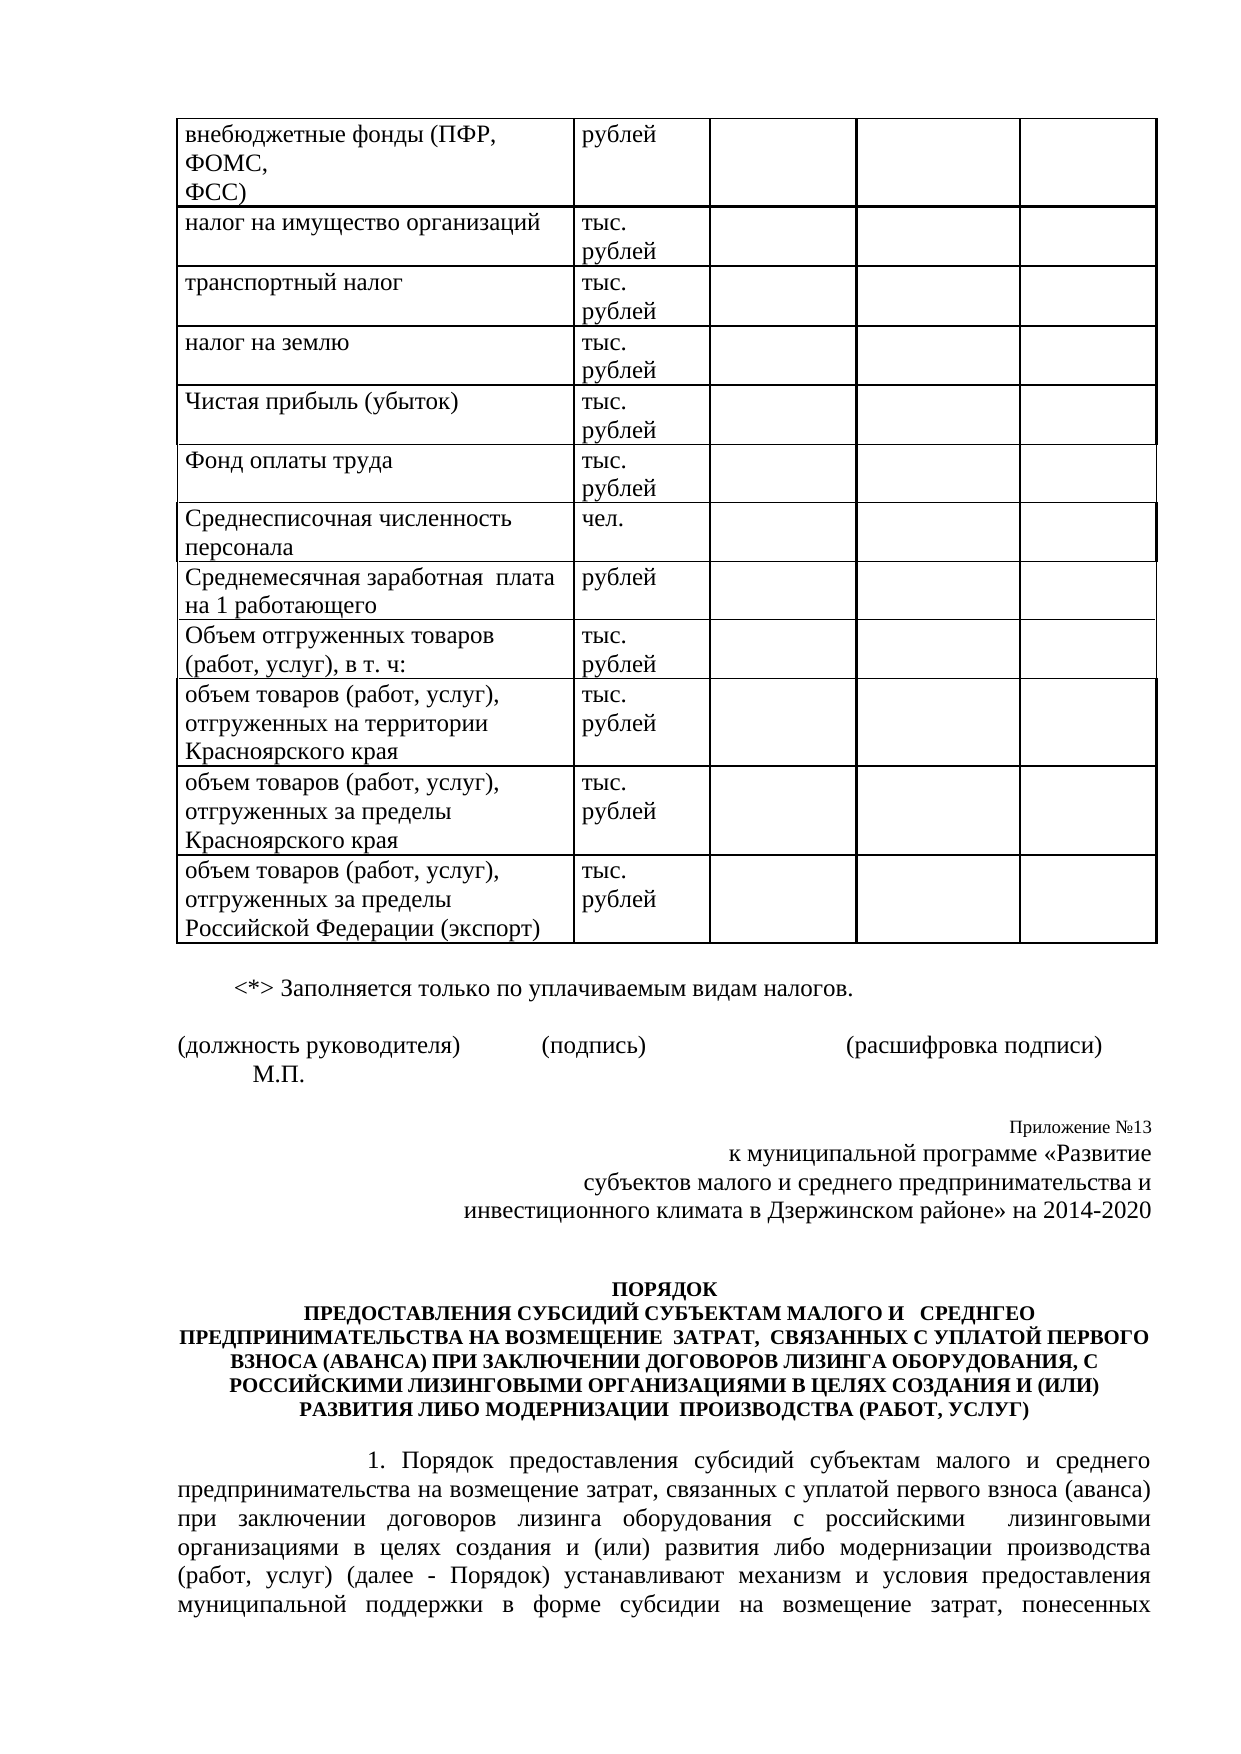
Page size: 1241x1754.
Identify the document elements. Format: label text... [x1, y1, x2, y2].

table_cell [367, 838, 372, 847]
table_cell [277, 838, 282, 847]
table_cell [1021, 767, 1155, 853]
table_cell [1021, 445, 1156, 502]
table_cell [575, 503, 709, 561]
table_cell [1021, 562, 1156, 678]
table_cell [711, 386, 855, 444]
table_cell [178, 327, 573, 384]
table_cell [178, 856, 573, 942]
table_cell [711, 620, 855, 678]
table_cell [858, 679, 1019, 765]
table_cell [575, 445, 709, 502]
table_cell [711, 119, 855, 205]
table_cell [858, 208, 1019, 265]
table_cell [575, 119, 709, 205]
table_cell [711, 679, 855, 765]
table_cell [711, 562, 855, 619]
text к муниципальной программе «Развитие [177, 1138, 1152, 1167]
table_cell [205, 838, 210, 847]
text (должность руководителя) (подпись) (расшифровка подписи) [177, 1030, 1152, 1059]
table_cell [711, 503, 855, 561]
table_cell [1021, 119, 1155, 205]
title ПОРЯДОК [177, 1277, 1152, 1301]
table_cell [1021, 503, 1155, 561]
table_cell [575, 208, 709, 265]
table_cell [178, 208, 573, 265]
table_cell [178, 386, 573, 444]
title ПРЕДОСТАВЛЕНИЯ СУБСИДИЙ СУБЪЕКТАМ МАЛОГО И СРЕДНГЕО ПРЕДПРИНИМАТЕЛЬСТВА НА ВОЗМЕЩЕНИЕ ЗАТРАТ, СВЯЗАННЫХ С УПЛАТОЙ ПЕРВОГО ВЗНОСА (АВАНСА) ПРИ ЗАКЛЮЧЕНИИ ДОГОВОРОВ ЛИЗИНГА ОБОРУДОВАНИЯ, С РОССИЙСКИМИ ЛИЗИНГОВЫМИ ОРГАНИЗАЦИЯМИ В ЦЕЛЯХ СОЗДАНИЯ И (ИЛИ) РАЗВИТИЯ ЛИБО МОДЕРНИЗАЦИИ ПРОИЗВОДСТВА (РАБОТ, УСЛУГ) [177, 1301, 1152, 1421]
text инвестиционного климата в Дзержинском районе» на 2014-2020 [177, 1196, 1152, 1224]
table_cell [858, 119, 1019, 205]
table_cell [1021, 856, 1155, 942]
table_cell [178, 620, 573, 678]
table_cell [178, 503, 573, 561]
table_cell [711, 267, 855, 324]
text Приложение №13 [177, 1116, 1152, 1138]
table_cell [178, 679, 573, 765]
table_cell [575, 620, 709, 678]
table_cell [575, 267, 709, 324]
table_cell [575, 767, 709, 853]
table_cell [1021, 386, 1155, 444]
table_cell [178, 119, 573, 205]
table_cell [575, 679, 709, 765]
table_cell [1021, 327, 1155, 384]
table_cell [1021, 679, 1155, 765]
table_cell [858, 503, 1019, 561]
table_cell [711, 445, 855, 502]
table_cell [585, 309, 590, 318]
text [177, 1446, 1152, 1618]
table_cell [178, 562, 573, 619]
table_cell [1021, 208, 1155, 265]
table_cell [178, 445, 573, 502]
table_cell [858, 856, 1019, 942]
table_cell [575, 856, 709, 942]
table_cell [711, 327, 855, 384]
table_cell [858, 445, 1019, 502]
text М.П. [177, 1059, 1152, 1088]
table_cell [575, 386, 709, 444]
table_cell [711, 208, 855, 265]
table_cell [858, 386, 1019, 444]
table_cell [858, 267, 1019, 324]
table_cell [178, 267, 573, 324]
text <*> Заполняется только по уплачиваемым видам налогов. [177, 973, 1152, 1001]
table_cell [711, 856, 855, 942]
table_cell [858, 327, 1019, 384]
text субъектов малого и среднего предпринимательства и [177, 1167, 1152, 1196]
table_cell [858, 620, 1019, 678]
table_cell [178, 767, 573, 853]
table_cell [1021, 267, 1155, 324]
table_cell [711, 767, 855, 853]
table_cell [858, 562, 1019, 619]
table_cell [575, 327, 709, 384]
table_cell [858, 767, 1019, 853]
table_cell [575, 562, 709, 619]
